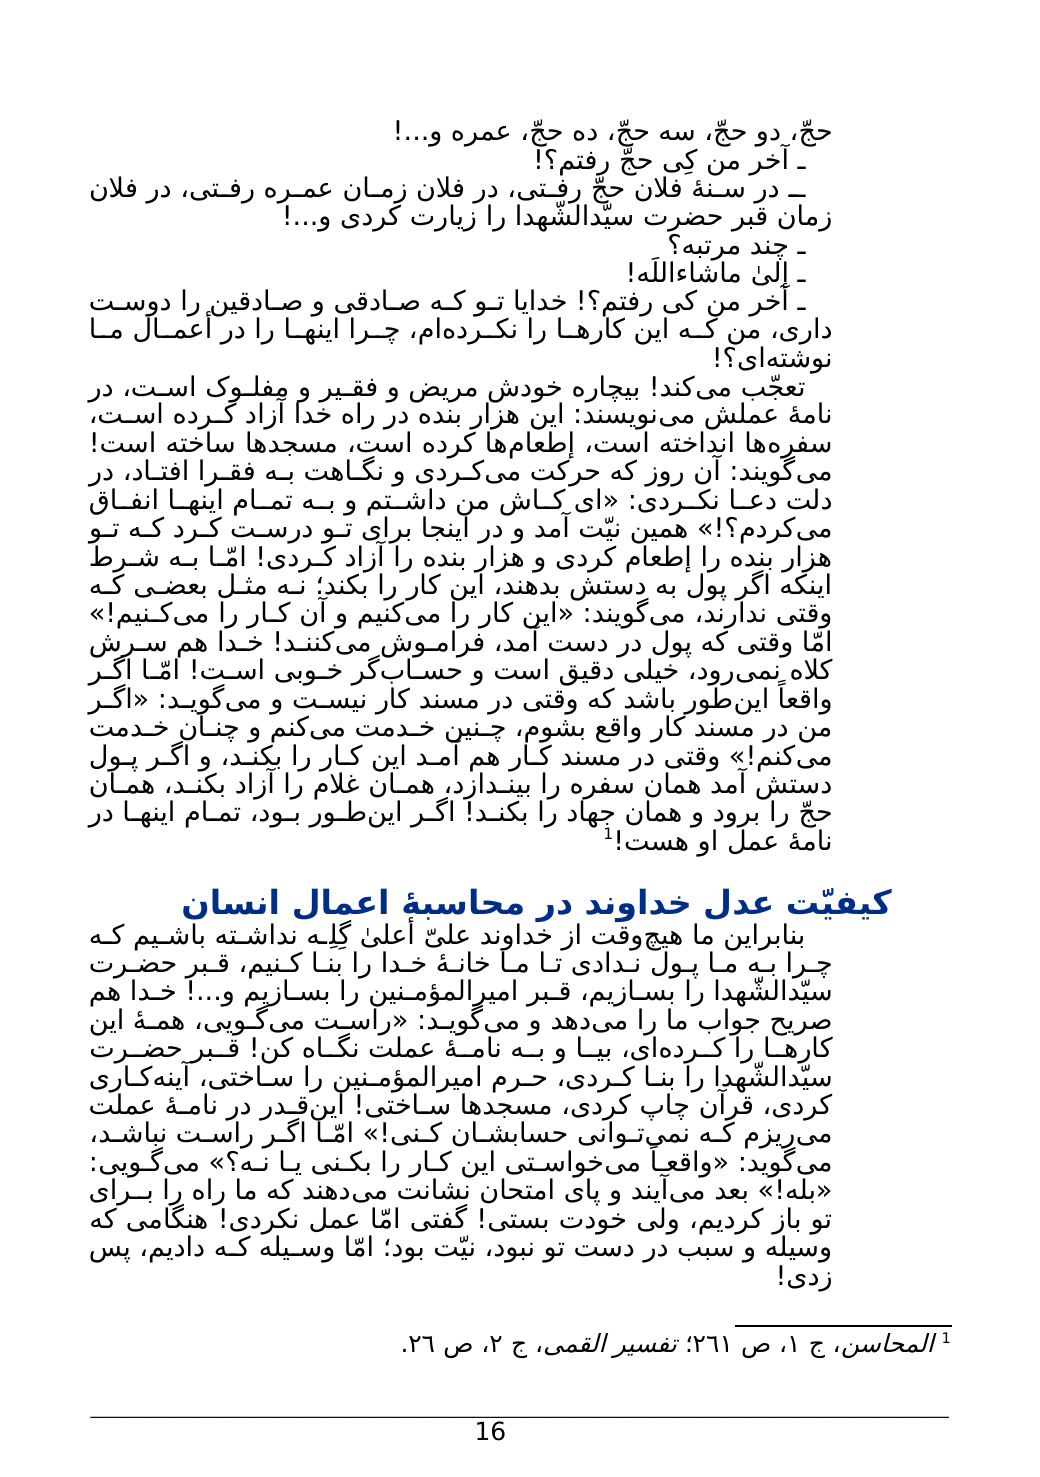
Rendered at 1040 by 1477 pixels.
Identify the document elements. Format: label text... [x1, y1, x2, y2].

text تعجّب می‌کند! بیچاره خودش مریض و فقیر و مفلوک است، در نامۀ عملش می‌نویسند: این هزار بنده در راه خدا آزاد کرده است، سفره‌ها انداخته است، إطعام‌ها کرده است، مسجدها ساخته است! می‌گویند: آن روز که حرکت می‌کردی و نگاهت به فقرا افتاد، در دلت دعا نکردی: «ای کاش من داشتم و به تمام اینها انفاق می‌کردم؟!» همین نیّت آمد و در اینجا برای تو درست کرد که تو هزار بنده را إطعام کردی و هزار بنده را آزاد کردی! امّا به شرط اینکه اگر پول به دستش بدهند، این کار را بکند؛ نه مثل بعضی که وقتی ندارند، می‌گویند: «این کار را می‌کنیم و آن کار را می‌کنیم!» امّا وقتی که پول در دست آمد، فراموش می‌کنند! خدا هم سرش کلاه نمی‌رود، خیلی دقیق است و حساب‌گر خوبی است! امّا اگر واقعاً این‌طور باشد که وقتی در مسند کار نیست و می‌گوید: «اگر من در مسند کار واقع بشوم، چنین خدمت می‌کنم و چنان خدمت می‌کنم!» وقتی در مسند کار هم آمد این کار را بکند، و اگر پول دستش آمد همان سفره را بیندازد، همان غلام را آزاد بکند، همان حجّ را برود و همان جهاد را بکند! اگر این‌طور بود، تمام اینها در نامۀ عمل او هست! [89, 373, 833, 857]
text ـ چند مرتبه؟ [89, 232, 833, 260]
text ـ آخر من کِی حجّ رفتم؟! [89, 146, 833, 175]
subtitle کیفیّت عدل خداوند در محاسبۀ اعمال انسان [148, 885, 892, 922]
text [89, 118, 833, 146]
text ـ إلیٰ ماشاءاللَه! [89, 260, 833, 288]
text ـ در سنۀ فلان حجّ رفتی، در فلان زمان عمره رفتی، در فلان زمان قبر حضرت سیّدالشّهدا را زیارت کردی و...! [89, 175, 833, 232]
text بنابراین ما هیچ‌وقت از خداوند علیّ أعلیٰ گِلِه نداشته باشیم که چرا به ما پول ندادی تا ما خانۀ خدا را بنا کنیم، قبر حضرت سیّدالشّهدا را بسازیم، قبر امیرالمؤمنین را بسازیم و...! خدا هم صریح جواب ما را می‌دهد و می‌گوید: «راست می‌گویی، همۀ این کارها را کرده‌ای، بیا و به نامۀ عملت نگاه کن! قبر حضرت سیّدالشّهدا را بنا کردی، حرم امیرالمؤمنین را ساختی، آینه‌کاری کردی، قرآن چاپ کردی، مسجدها ساختی! این‌قدر در نامۀ عملت می‌ریزم که نمی‌توانی حسابشان کنی!» امّا اگر راست نباشد، می‌گوید: «واقعاً می‌خواستی این کار را بکنی یا نه؟» می‌گویی: «بله!» بعد می‌آیند و پای امتحان نشانت می‌دهند که ما راه را برای تو باز کردیم، ولی خودت بستی! گفتی امّا عمل نکردی! هنگامی که وسیله و سبب در دست تو نبود، نیّت بود؛ امّا وسیله که دادیم، پس زدی! [89, 922, 833, 1292]
text ـ آخر من کی رفتم؟! خدایا تو که صادقی و صادقین را دوست داری، من که این کارها را نکرده‌ام، چرا اینها را در أعمال ما نوشته‌ای؟! [89, 288, 833, 373]
